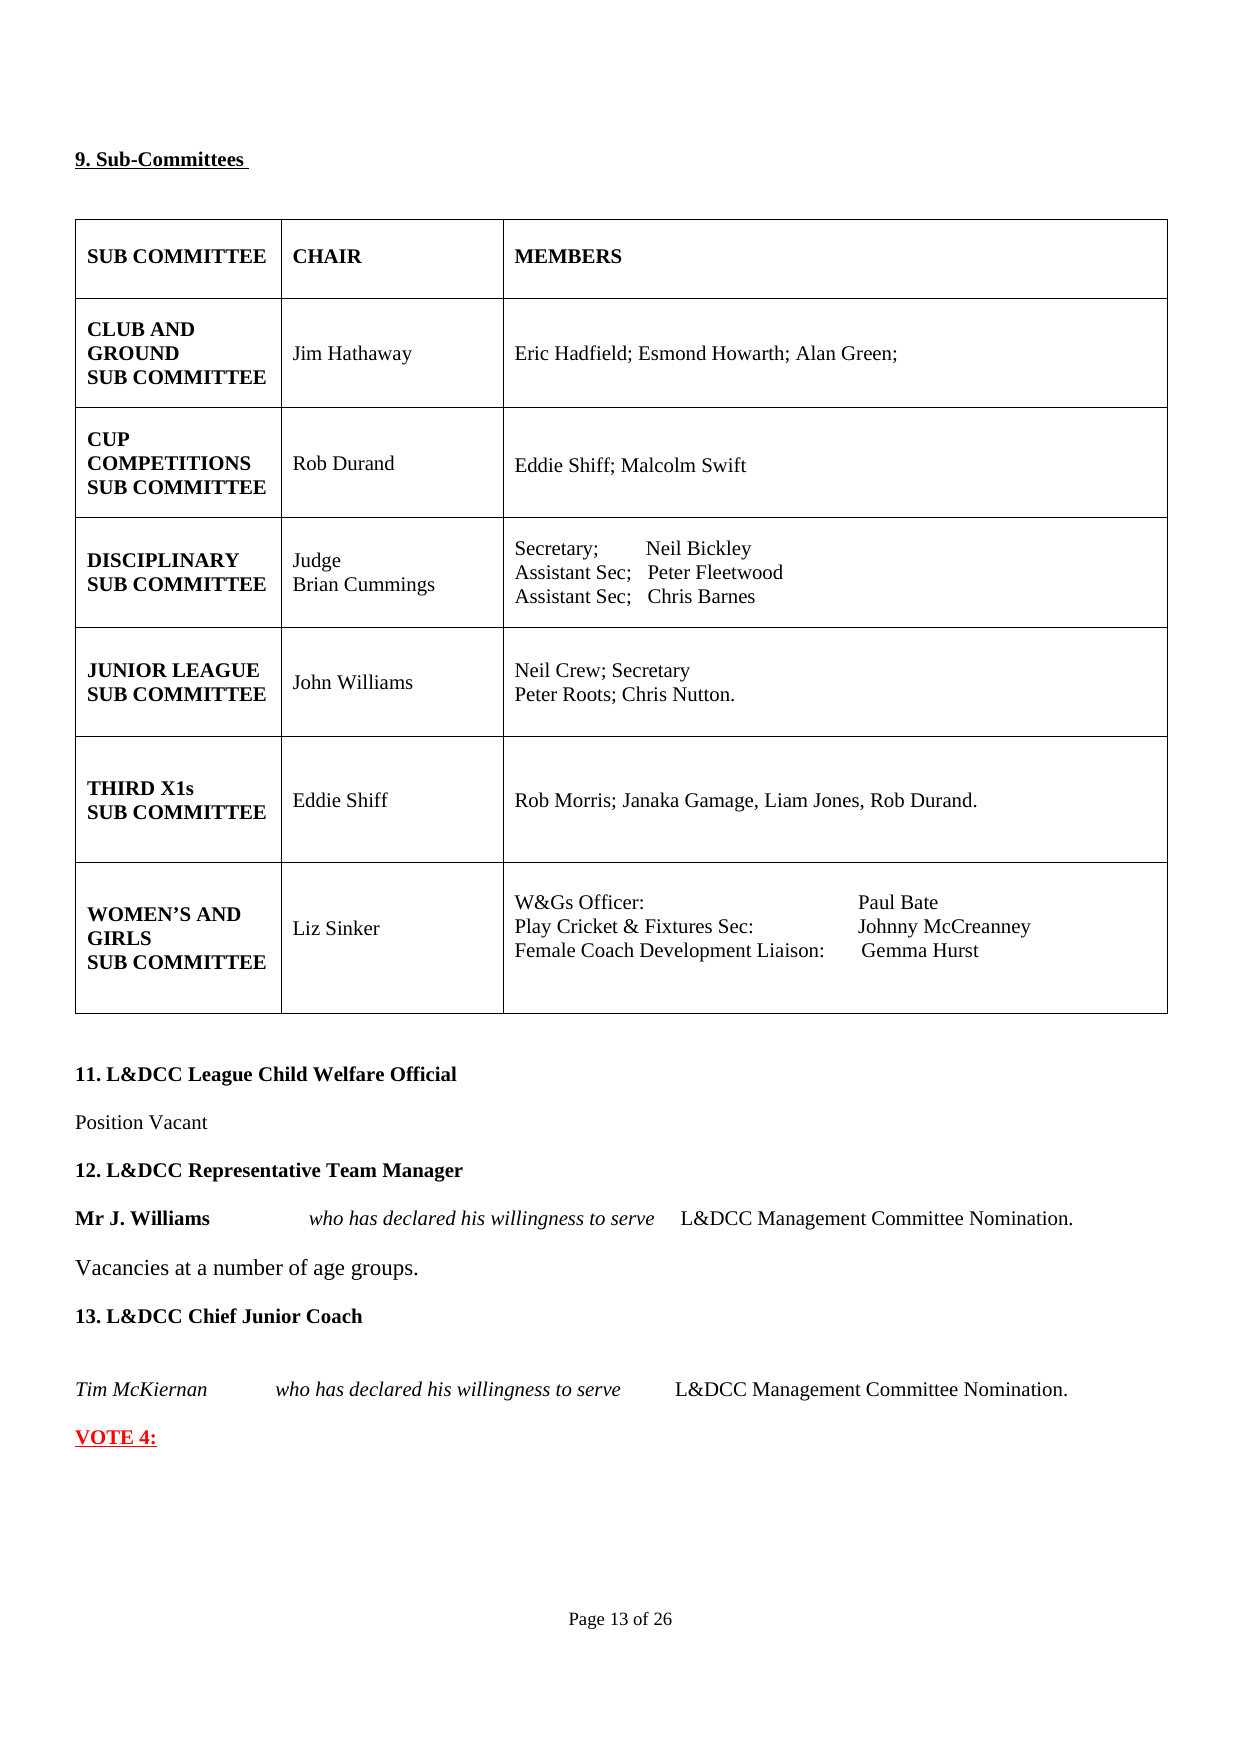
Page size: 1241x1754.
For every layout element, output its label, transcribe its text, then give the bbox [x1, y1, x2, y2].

table_cell Jim Hathaway [282, 299, 503, 407]
table_cell Judge Brian Cummings [282, 518, 503, 627]
text 12. L&DCC Representative Team Manager [75, 1158, 1165, 1182]
table_cell CLUB AND GROUND SUB COMMITTEE [76, 299, 281, 407]
table_cell W&Gs Officer: Paul Bate Play Cricket & Fixtures Sec: Johnny McCreanney Female Coach Development Liaison: Gemma Hurst [504, 863, 1167, 1012]
table_cell THIRD X1s SUB COMMITTEE [76, 737, 281, 862]
table_cell John Williams [282, 628, 503, 736]
table_header SUB COMMITTEE [76, 220, 281, 297]
table_cell JUNIOR LEAGUE SUB COMMITTEE [76, 628, 281, 736]
table_cell Eric Hadfield; Esmond Howarth; Alan Green; [504, 299, 1167, 407]
table_cell CUP COMPETITIONS SUB COMMITTEE [76, 408, 281, 517]
text 13. L&DCC Chief Junior Coach [75, 1304, 1165, 1328]
table_cell WOMEN’S AND GIRLS SUB COMMITTEE [76, 863, 281, 1012]
table_cell Rob Durand [282, 408, 503, 517]
text 9. Sub-Committees [75, 147, 1165, 171]
text VOTE 4: [75, 1425, 1165, 1449]
table_cell Eddie Shiff [282, 737, 503, 862]
table_cell Secretary; Neil Bickley Assistant Sec; Peter Fleetwood Assistant Sec; Chris Barnes [504, 518, 1167, 627]
table_header MEMBERS [504, 220, 1167, 297]
table_cell DISCIPLINARY SUB COMMITTEE [76, 518, 281, 627]
table_cell Rob Morris; Janaka Gamage, Liam Jones, Rob Durand. [504, 737, 1167, 862]
table_cell Eddie Shiff; Malcolm Swift [504, 408, 1167, 517]
text Vacancies at a number of age groups. [75, 1254, 1165, 1280]
table_cell Neil Crew; Secretary Peter Roots; Chris Nutton. [504, 628, 1167, 736]
text Position Vacant [75, 1110, 1165, 1134]
text Mr J. Williams who has declared his willingness to serve L&DCC Management Committee Nomination. [75, 1206, 1165, 1230]
table_header CHAIR [282, 220, 503, 297]
text 11. L&DCC League Child Welfare Official [75, 1062, 1165, 1086]
text Tim McKiernan who has declared his willingness to serve L&DCC Management Committee Nomination. [75, 1377, 1165, 1401]
table_cell Liz Sinker [282, 863, 503, 1012]
